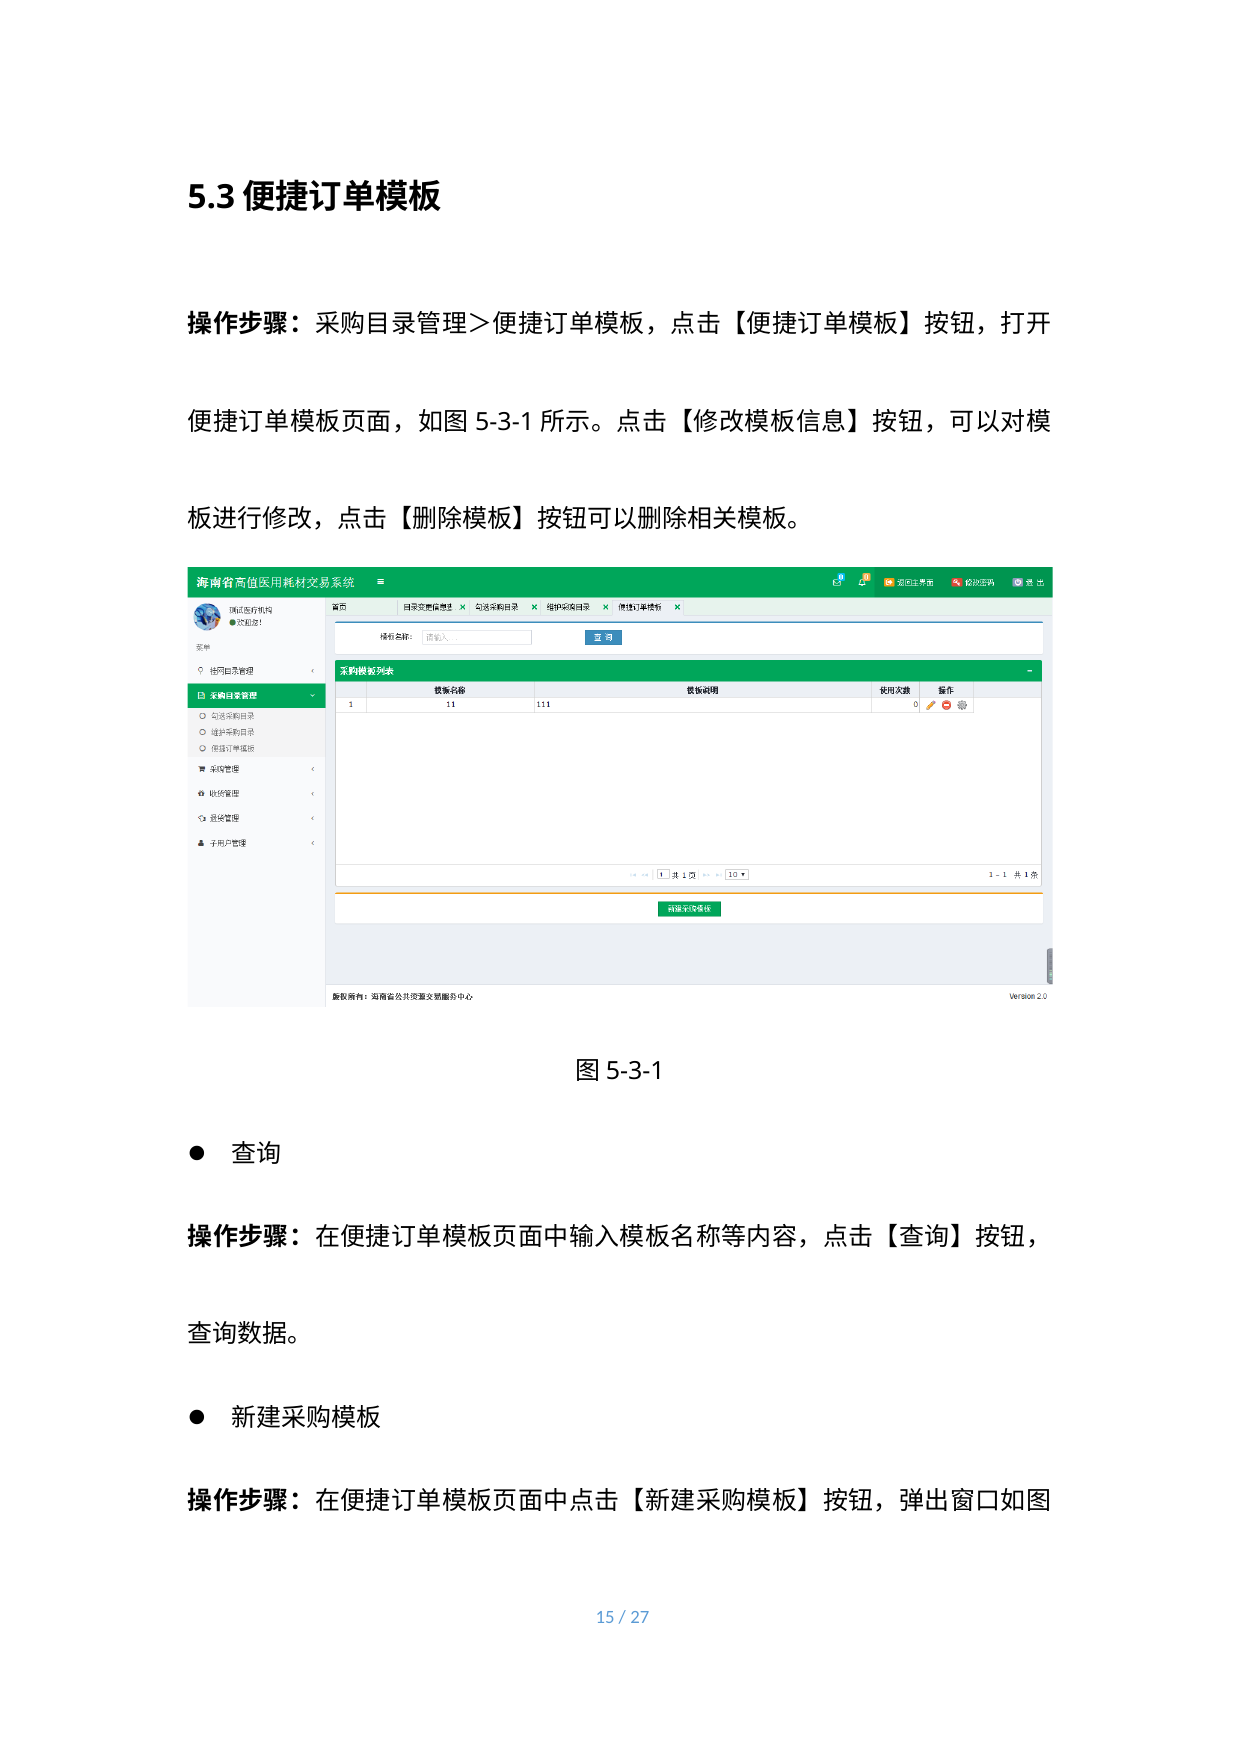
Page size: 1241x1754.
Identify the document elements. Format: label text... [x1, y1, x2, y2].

text 图5-3-1 [187, 1036, 1053, 1101]
text 操作步骤：在便捷订单模板页面中输入模板名称等内容，点击【查询】按钮，查询数据。 [187, 1202, 1053, 1364]
subtitle 5.3便捷订单模板 [187, 162, 1053, 227]
list 新建采购模板 [187, 1383, 1053, 1448]
text 操作步骤：采购目录管理＞便捷订单模板，点击【便捷订单模板】按钮，打开便捷订单模板页面，如图5-3-1所示。点击【修改模板信息】按钮，可以对模板进行修改，点击【删除模板】按钮可以删除相关模板。 [187, 289, 1053, 549]
picture [187, 567, 1053, 1007]
list 查询 [187, 1119, 1053, 1184]
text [187, 1466, 1053, 1531]
